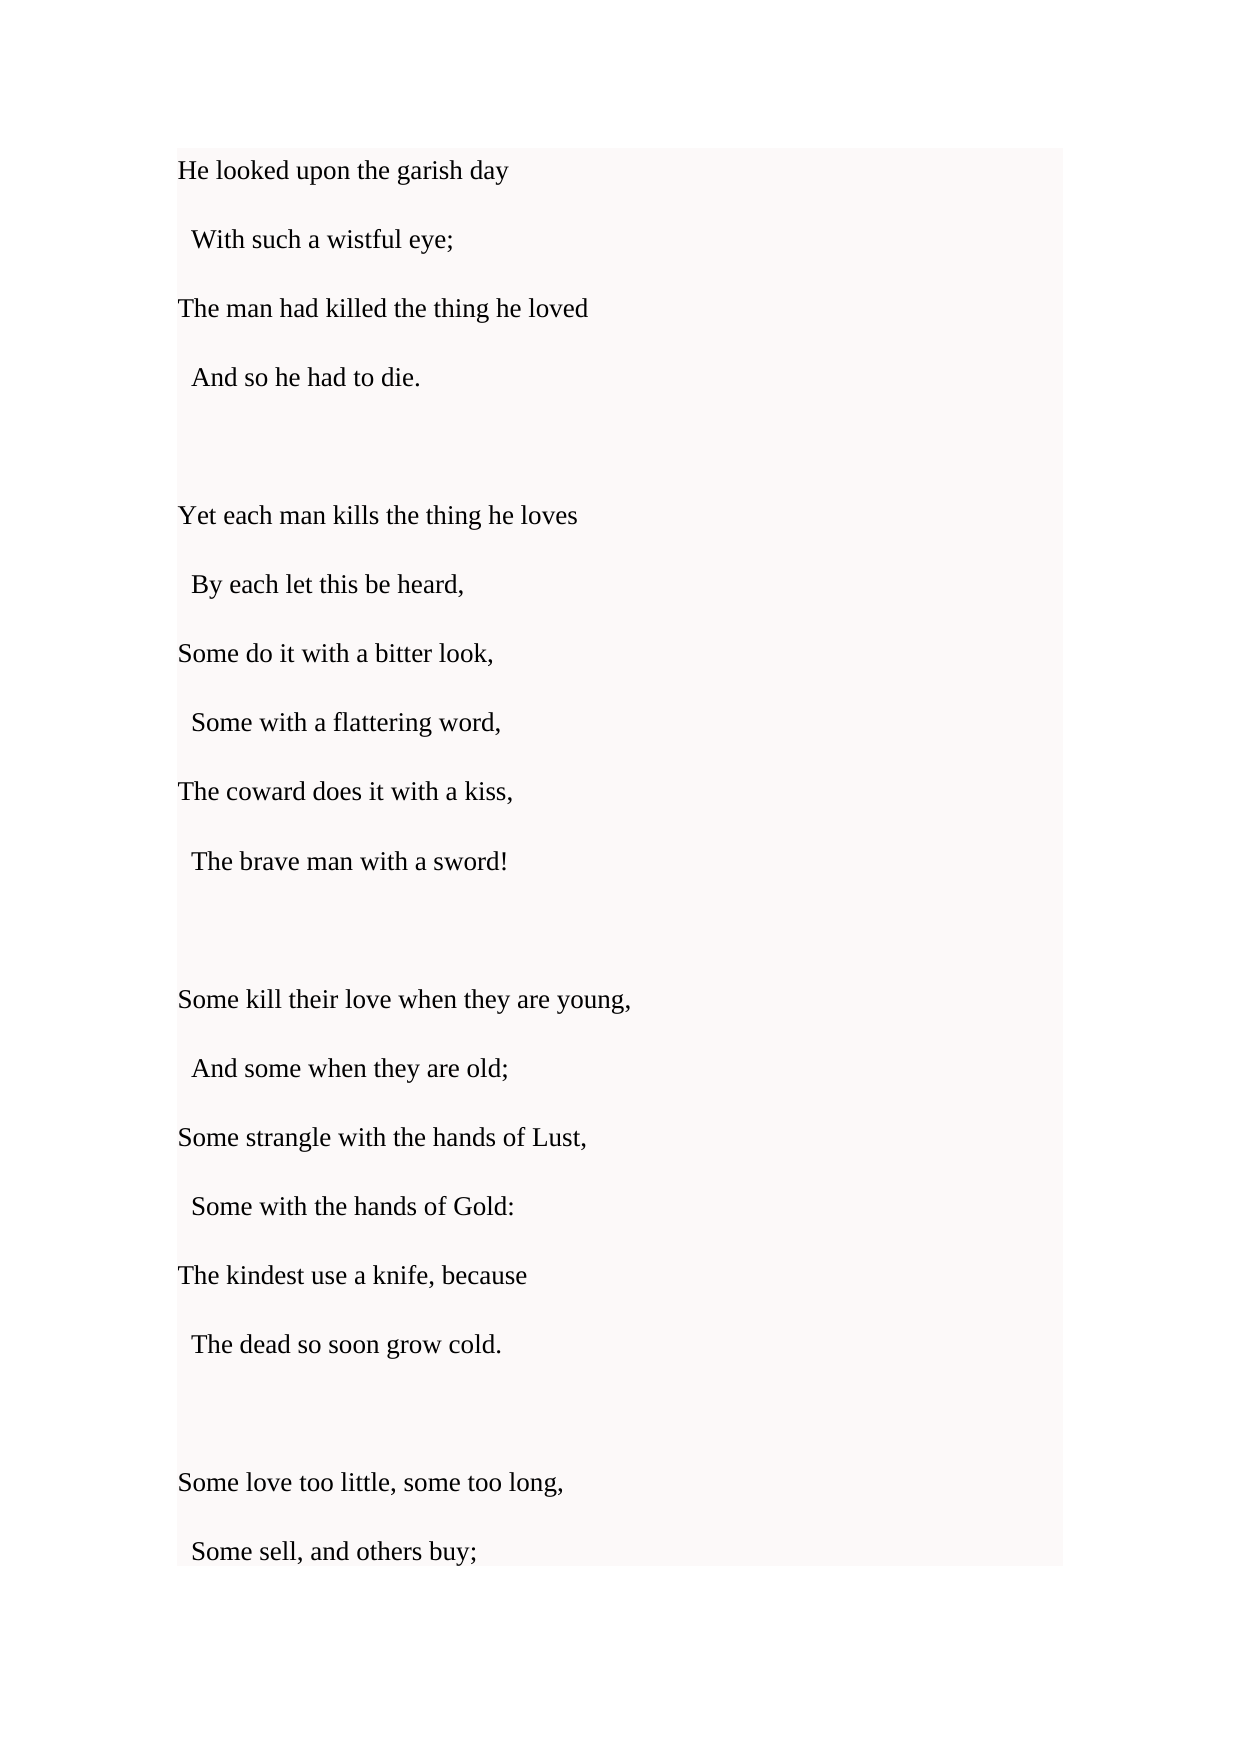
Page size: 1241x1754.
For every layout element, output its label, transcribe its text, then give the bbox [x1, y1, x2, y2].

text Some do it with a bitter look, [177, 631, 1063, 668]
text By each let this be heard, [177, 562, 1063, 599]
text And some when they are old; [177, 1045, 1063, 1083]
text Some sell, and others buy; [177, 1529, 1063, 1566]
text The brave man with a sword! [177, 838, 1063, 876]
text The dead so soon grow cold. [177, 1322, 1063, 1359]
text Some with the hands of Gold: [177, 1183, 1063, 1221]
text Some kill their love when they are young, [177, 976, 1063, 1014]
text The man had killed the thing he loved [177, 286, 1063, 323]
text Some love too little, some too long, [177, 1460, 1063, 1497]
text The kindest use a knife, because [177, 1253, 1063, 1290]
text And so he had to die. [177, 355, 1063, 392]
text With such a wistful eye; [177, 217, 1063, 254]
text He looked upon the garish day [177, 148, 1063, 185]
text Some strangle with the hands of Lust, [177, 1114, 1063, 1152]
text The coward does it with a kiss, [177, 769, 1063, 807]
text Yet each man kills the thing he loves [177, 493, 1063, 530]
text Some with a flattering word, [177, 700, 1063, 738]
